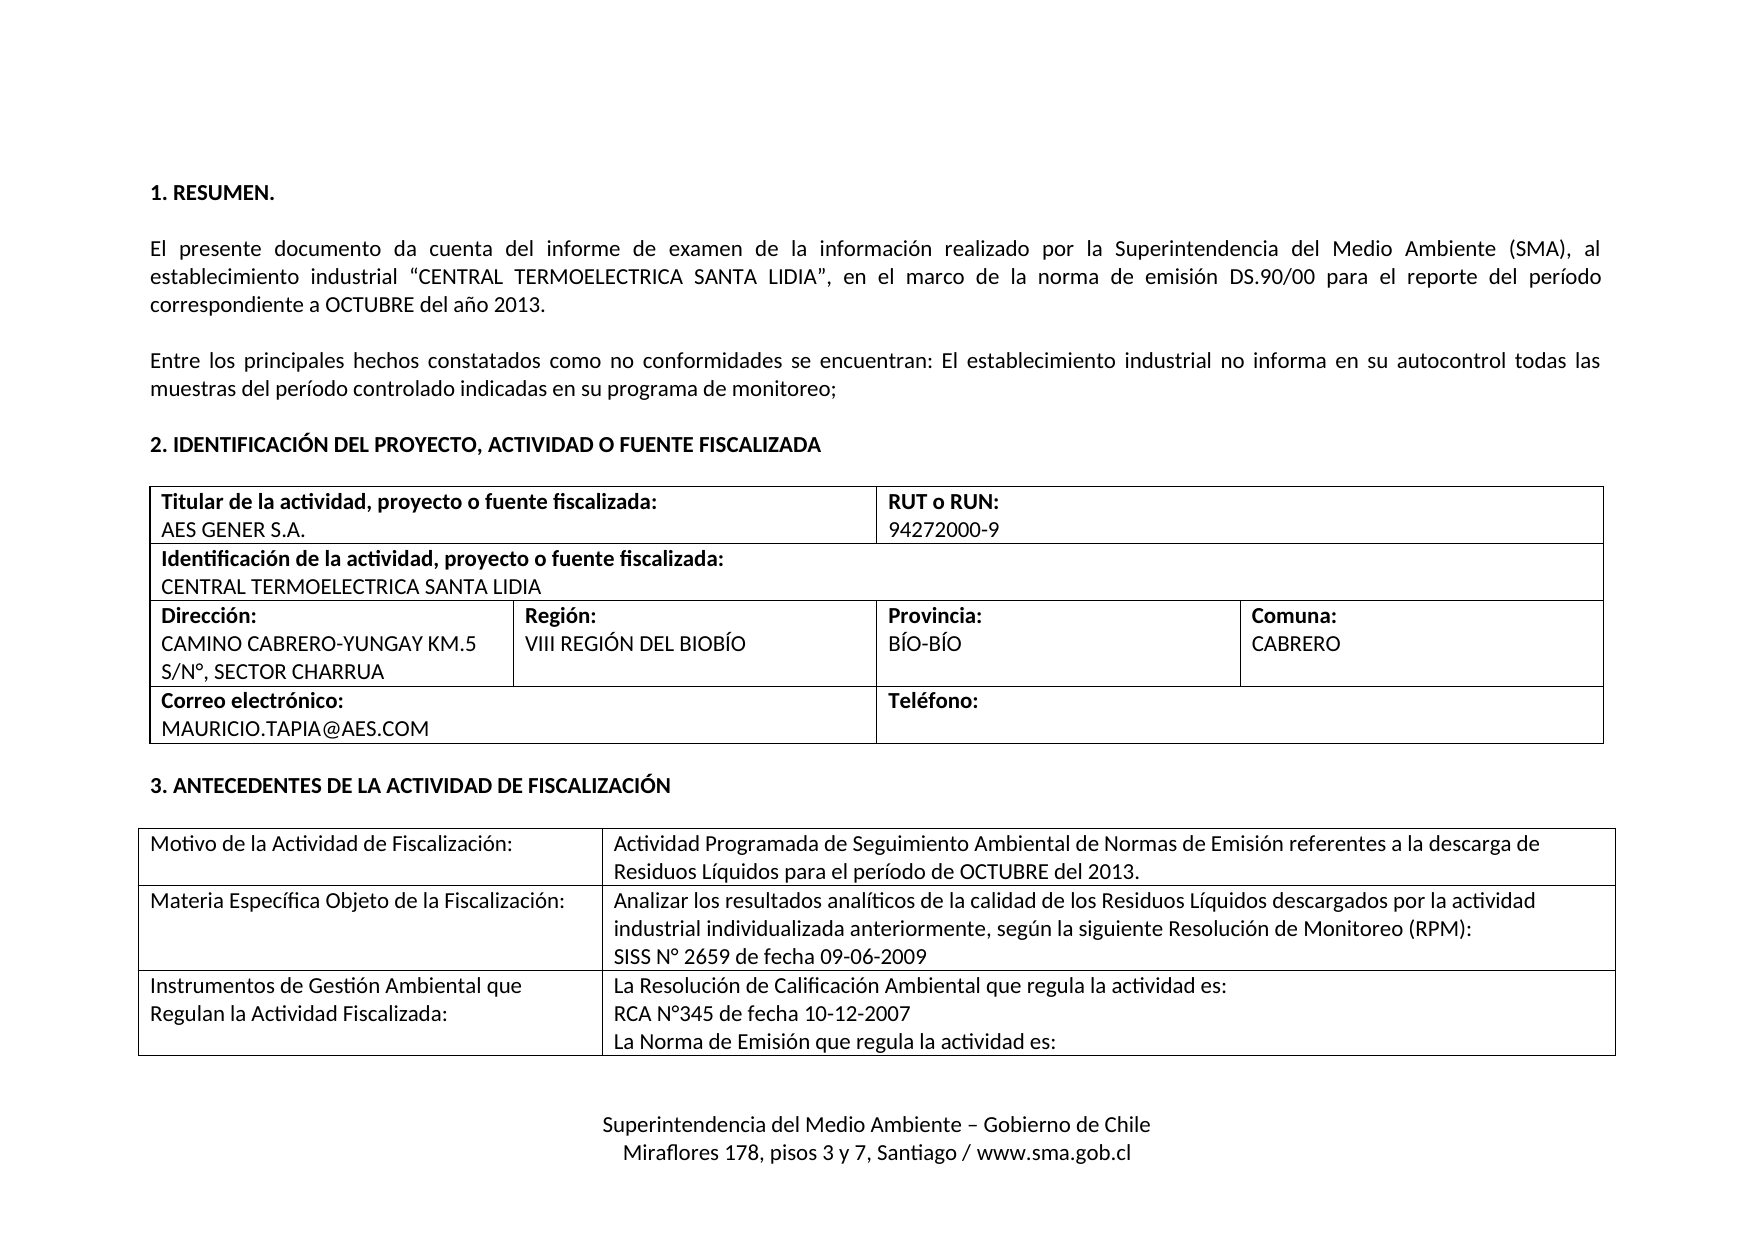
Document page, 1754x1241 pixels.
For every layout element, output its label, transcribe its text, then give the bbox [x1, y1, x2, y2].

table_cell Región: VIII REGIÓN DEL BIOBÍO [514, 601, 876, 686]
table_cell Comuna: CABRERO [1241, 601, 1603, 686]
table_header Titular de la actividad, proyecto o fuente fiscalizada: AES GENER S.A. [151, 487, 876, 543]
table_cell Provincia: BÍO-BÍO [877, 601, 1240, 686]
table_cell Identificación de la actividad, proyecto o fuente fiscalizada: CENTRAL TERMOELECTRICA SANTA LIDIA [151, 544, 1603, 600]
table_cell Analizar los resultados analíticos de la calidad de los Residuos Líquidos descargados por la actividad industrial individualizada anteriormente, según la siguiente Resolución de Monitoreo (RPM): SISS N° 2659 de fecha 09-06-2009 [603, 886, 1615, 970]
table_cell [603, 971, 1615, 1055]
text 1. RESUMEN. [150, 150, 1604, 206]
text 2. IDENTIFICACIÓN DEL PROYECTO, ACTIVIDAD O FUENTE FISCALIZADA [150, 402, 1604, 458]
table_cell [139, 971, 602, 1055]
text El presente documento da cuenta del informe de examen de la información realizado por la Superintendencia del Medio Ambiente (SMA), al establecimiento industrial “CENTRAL TERMOELECTRICA SANTA LIDIA”, en el marco de la norma de emisión DS.90/00 para el reporte del período correspondiente a OCTUBRE del año 2013. [150, 206, 1604, 318]
table_cell Teléfono: [877, 687, 1603, 743]
table_cell Dirección: CAMINO CABRERO-YUNGAY KM.5 S/N°, SECTOR CHARRUA [151, 601, 513, 686]
table_header RUT o RUN: 94272000-9 [877, 487, 1603, 543]
table_cell Correo electrónico: MAURICIO.TAPIA@AES.COM [151, 687, 876, 743]
table_header Motivo de la Actividad de Fiscalización: [139, 829, 602, 885]
table_cell Materia Específica Objeto de la Fiscalización: [139, 886, 602, 970]
text Entre los principales hechos constatados como no conformidades se encuentran: El establecimiento industrial no informa en su autocontrol todas las muestras del período controlado indicadas en su programa de monitoreo; [150, 318, 1604, 402]
text 3. ANTECEDENTES DE LA ACTIVIDAD DE FISCALIZACIÓN [150, 744, 1604, 800]
table_header Actividad Programada de Seguimiento Ambiental de Normas de Emisión referentes a la descarga de Residuos Líquidos para el período de OCTUBRE del 2013. [603, 829, 1615, 885]
